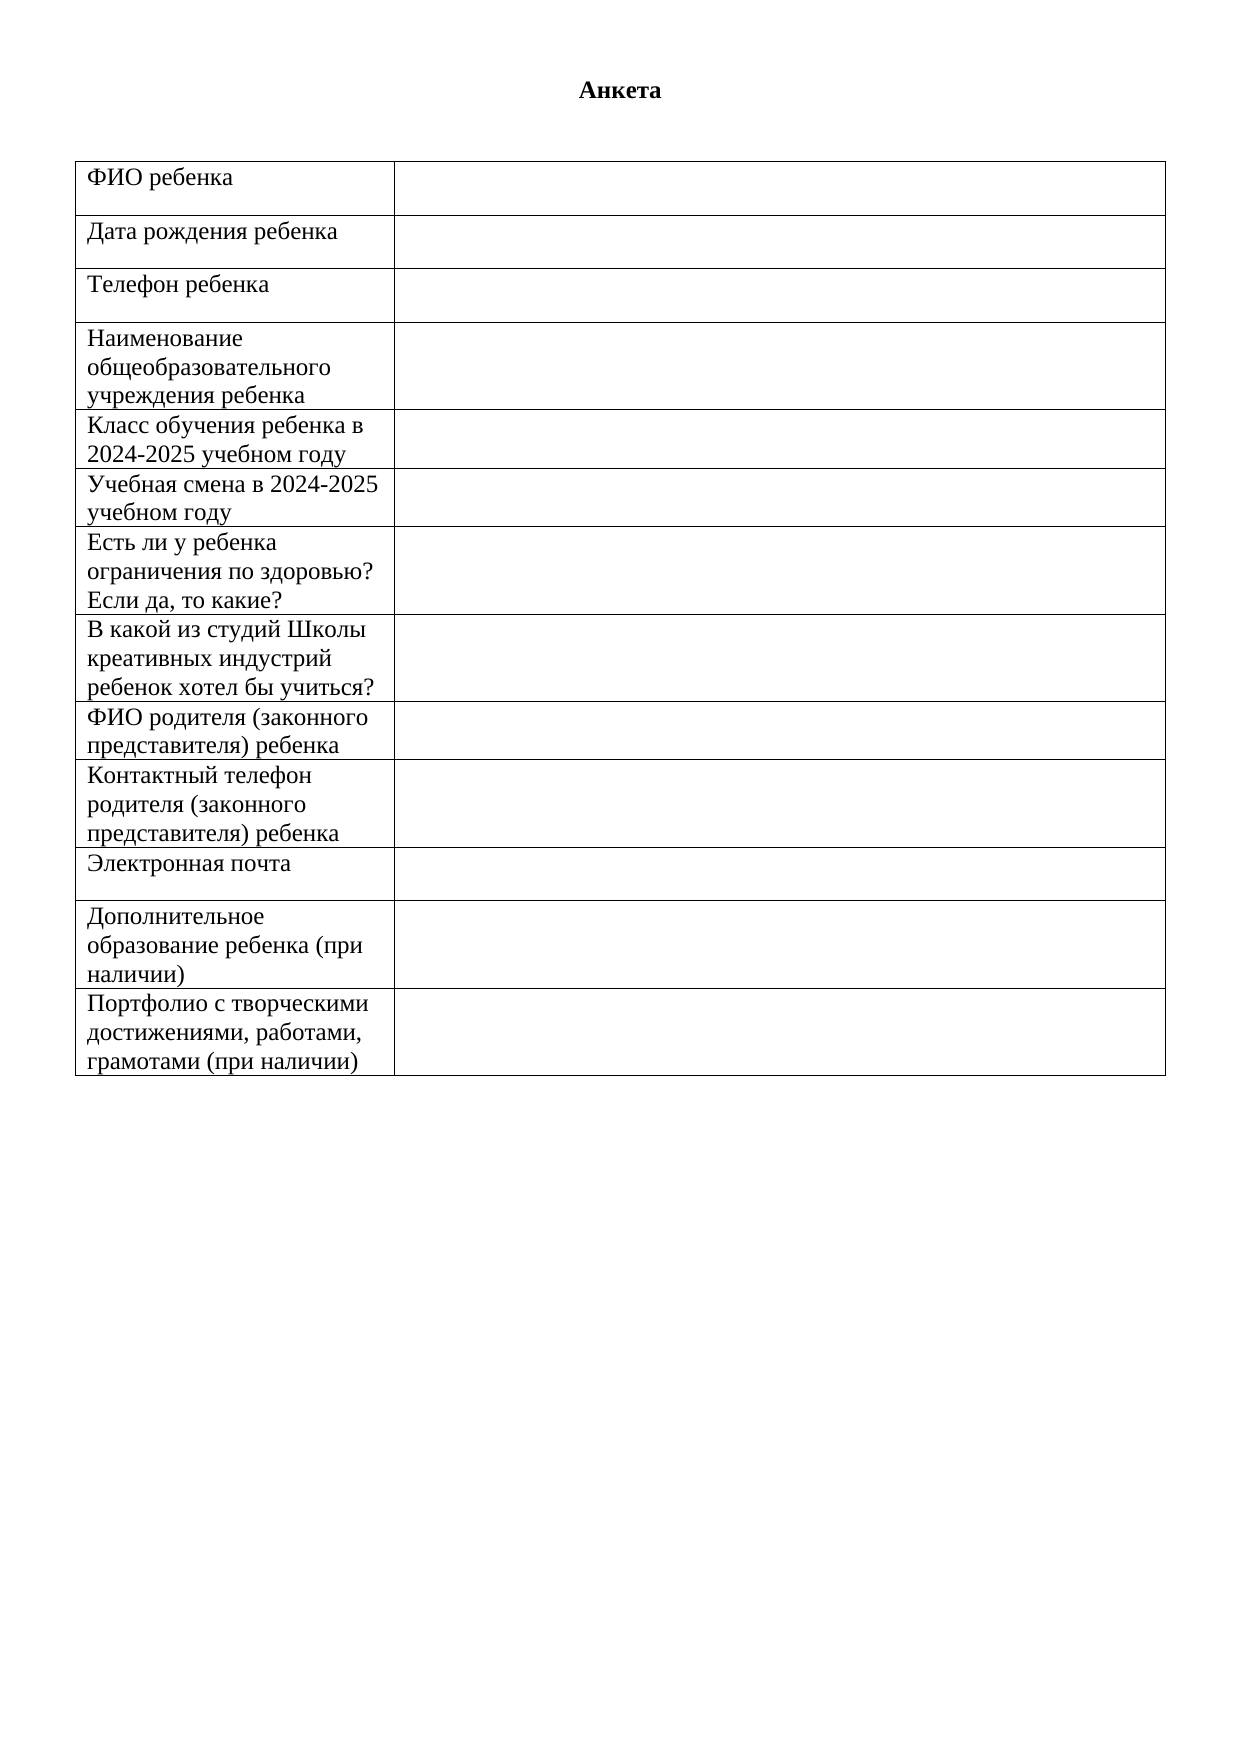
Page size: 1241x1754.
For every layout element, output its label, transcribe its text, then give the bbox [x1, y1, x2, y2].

table_cell Портфолио с творческими достижениями, работами, грамотами (при наличии) [76, 989, 394, 1075]
table_cell [395, 216, 1165, 268]
table_header [395, 162, 1165, 215]
table_cell Телефон ребенка [76, 269, 394, 322]
table_cell [395, 702, 1165, 759]
table_header ФИО ребенка [76, 162, 394, 215]
table_cell В какой из студий Школы креативных индустрий ребенок хотел бы учиться? [76, 615, 394, 701]
table_cell [395, 848, 1165, 900]
table_cell Наименование общеобразовательного учреждения ребенка [76, 323, 394, 409]
table_cell Учебная смена в 2024-2025 учебном году [76, 469, 394, 526]
table_cell [395, 615, 1165, 701]
table_cell [395, 410, 1165, 468]
table_cell Есть ли у ребенка ограничения по здоровью? Если да, то какие? [76, 527, 394, 613]
table_cell Электронная почта [76, 848, 394, 900]
table_cell Контактный телефон родителя (законного представителя) ребенка [76, 760, 394, 847]
table_cell [395, 989, 1165, 1075]
table_cell Дополнительное образование ребенка (при наличии) [76, 901, 394, 987]
text Анкета [75, 75, 1165, 104]
table_cell [395, 323, 1165, 409]
table_cell [395, 901, 1165, 987]
table_cell ФИО родителя (законного представителя) ребенка [76, 702, 394, 759]
table_cell [395, 527, 1165, 613]
table_cell [395, 469, 1165, 526]
table_cell [395, 269, 1165, 322]
table_cell Дата рождения ребенка [76, 216, 394, 268]
table_cell Класс обучения ребенка в 2024-2025 учебном году [76, 410, 394, 468]
table_cell [395, 760, 1165, 847]
